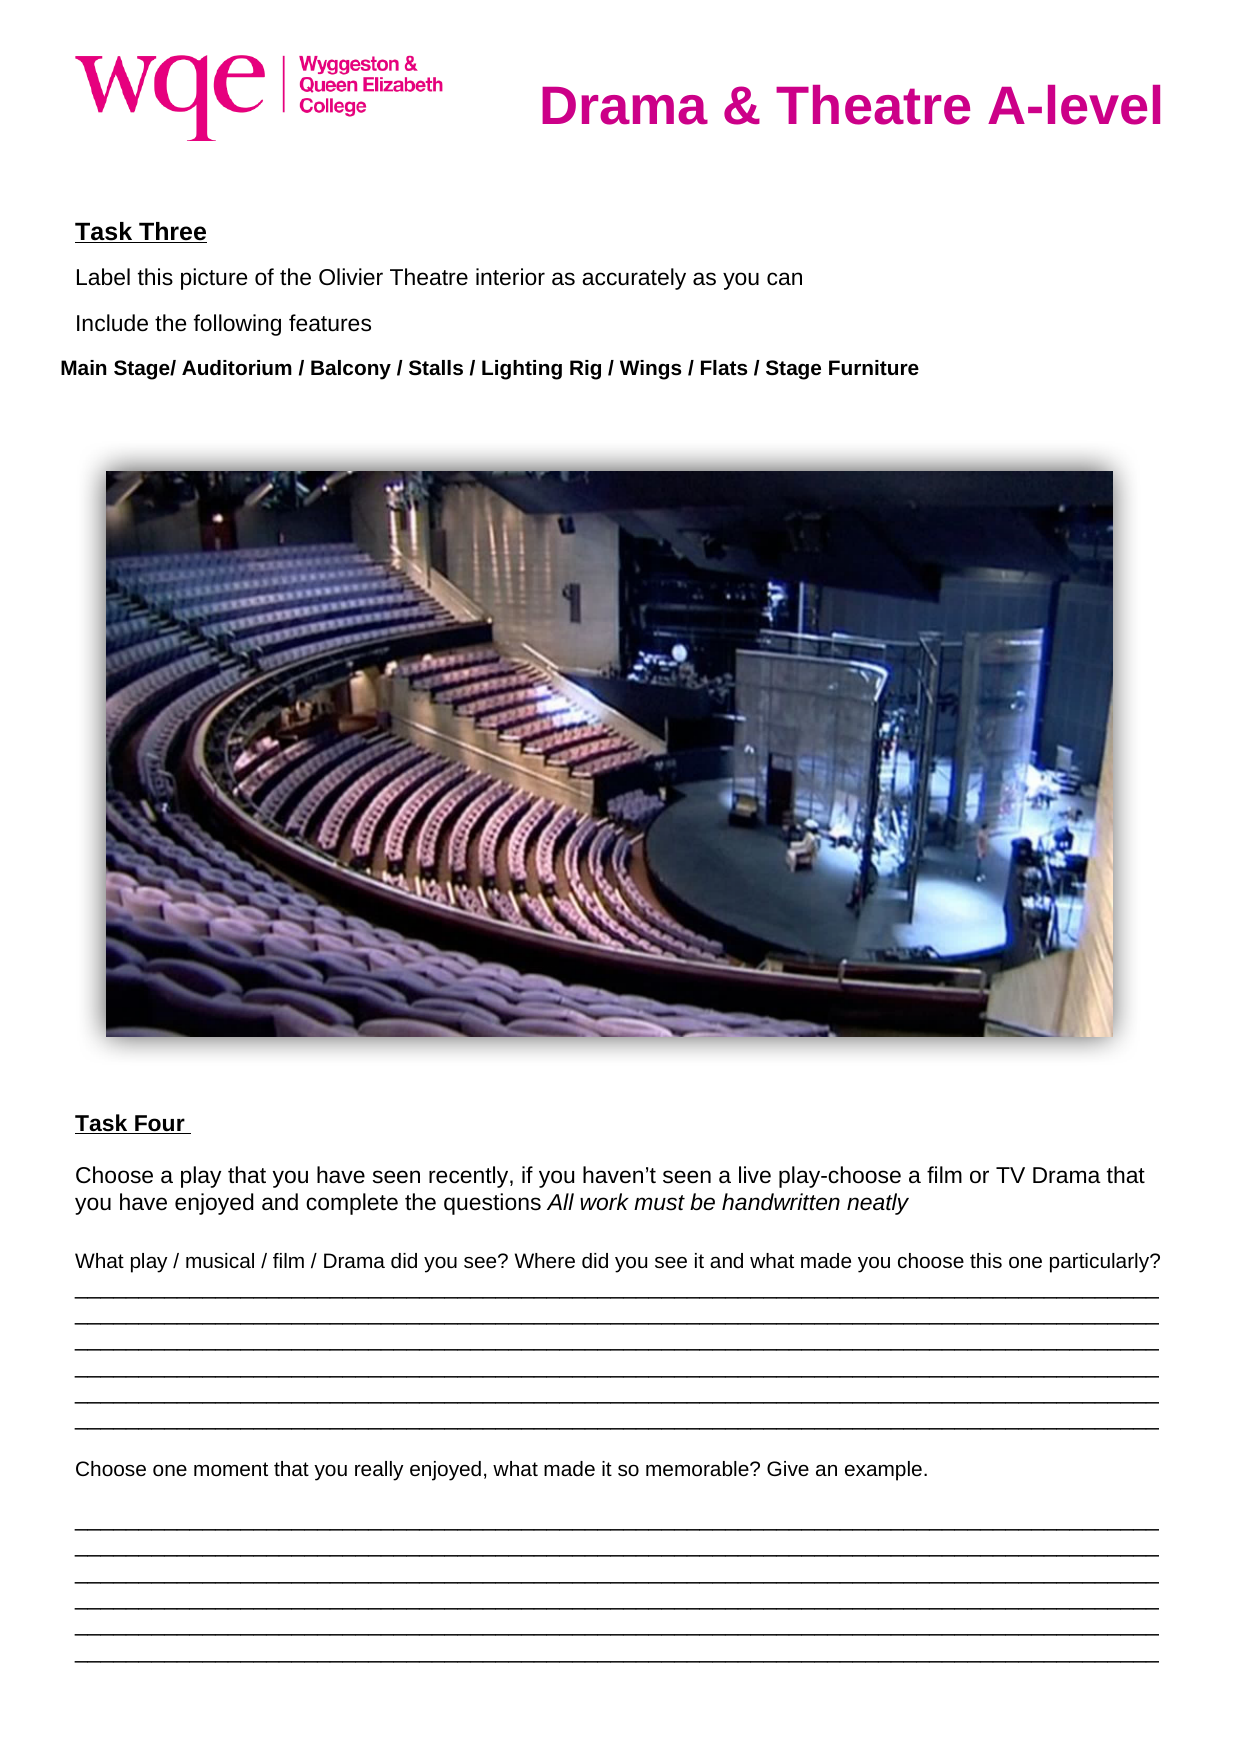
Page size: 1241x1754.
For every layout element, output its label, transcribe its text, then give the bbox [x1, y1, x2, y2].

text What play / musical / film / Drama did you see? Where did you see it and what made you choose this one particularly? [75, 1249, 1165, 1273]
picture [106, 471, 1113, 1037]
text Task Four [75, 1110, 1165, 1136]
text Task Three [75, 217, 1165, 245]
text Choose one moment that you really enjoyed, what made it so memorable? Give an example. [75, 1457, 1165, 1481]
text Label this picture of the Olivier Theatre interior as accurately as you can [75, 264, 1165, 291]
text Include the following features [75, 310, 1165, 336]
text Main Stage/ Auditorium / Balcony / Stalls / Lighting Rig / Wings / Flats / Stage Furniture [60, 355, 1165, 379]
text Choose a play that you have seen recently, if you haven’t seen a live play-choose a film or TV Drama that you have enjoyed and complete the questions All work must be handwritten neatly [75, 1162, 1165, 1215]
picture [75, 55, 447, 140]
